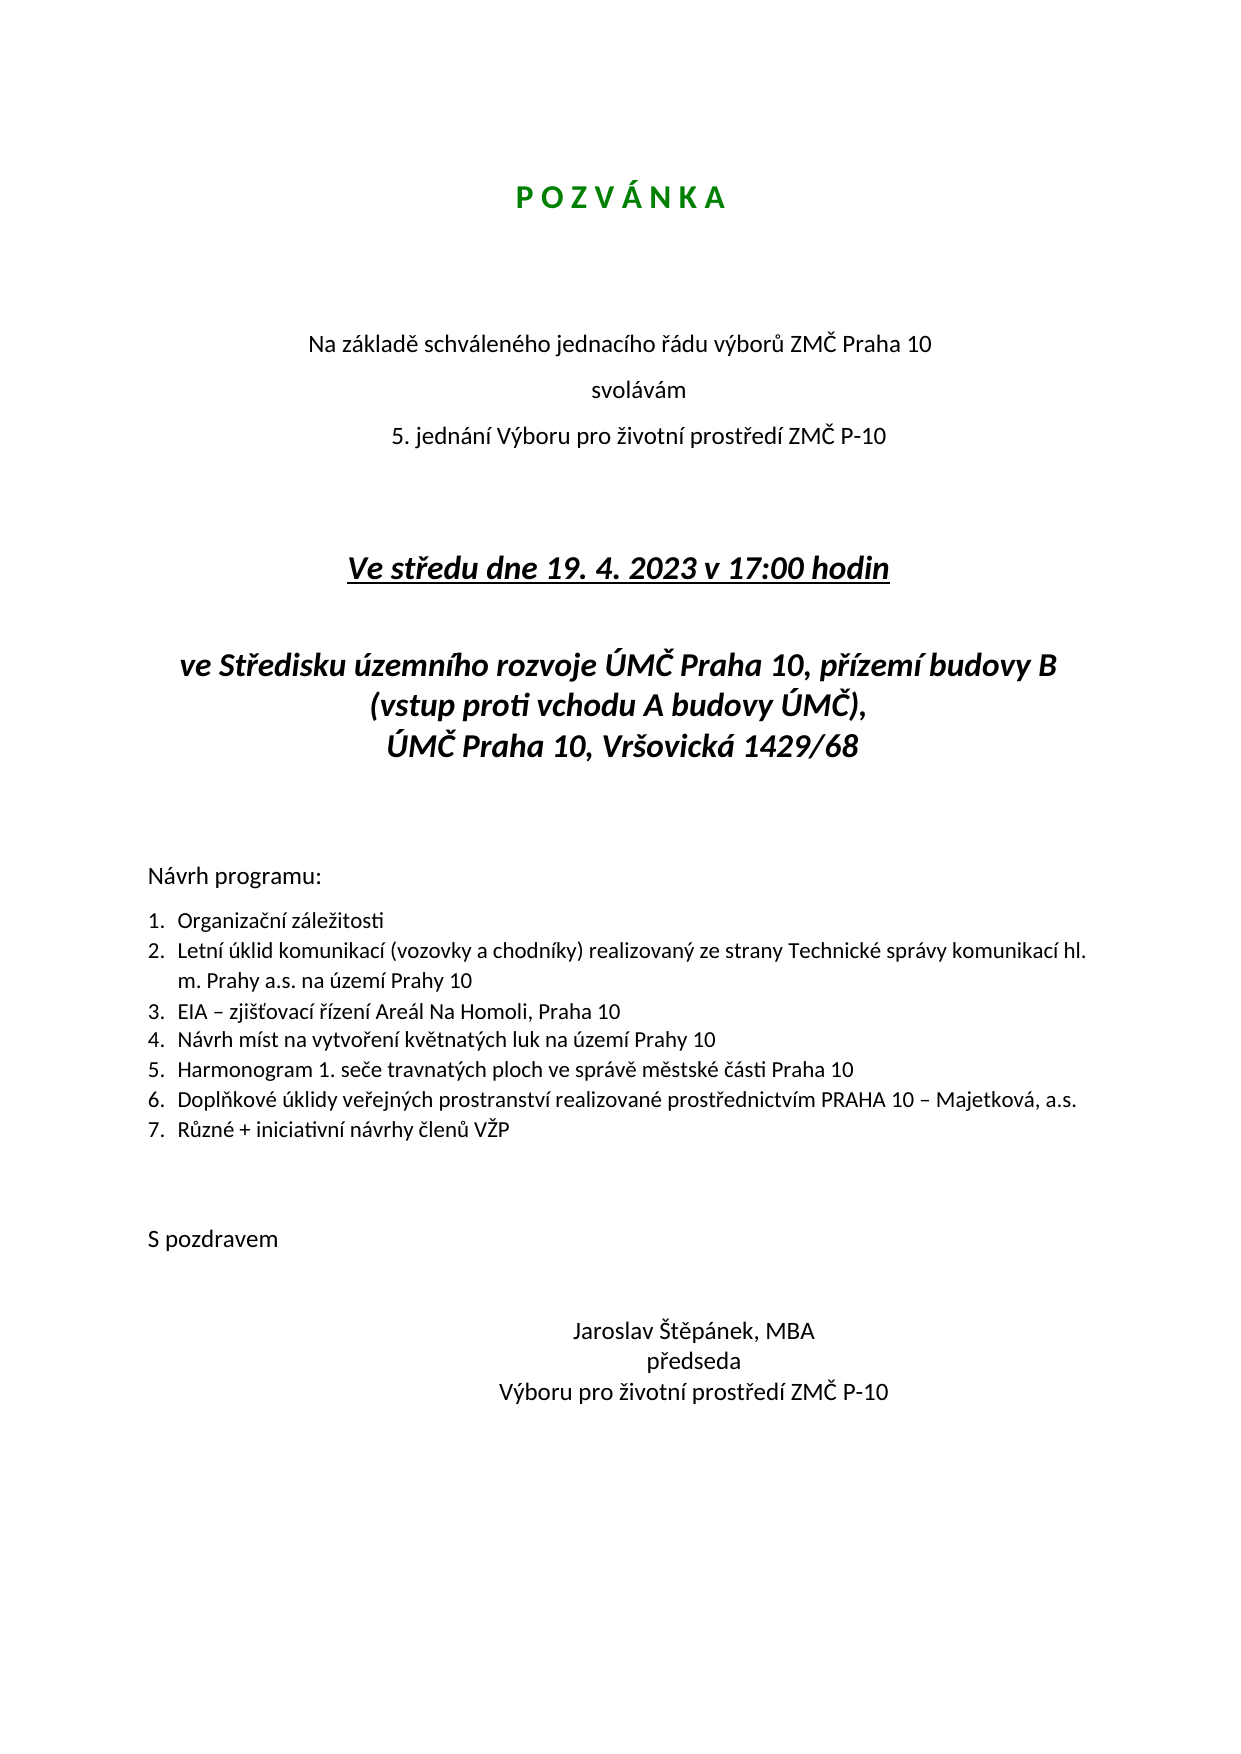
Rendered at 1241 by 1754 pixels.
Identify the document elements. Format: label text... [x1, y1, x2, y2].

list Návrh míst na vytvoření květnatých luk na území Prahy 10 [148, 1025, 1093, 1053]
text Na základě schváleného jednacího řádu výborů ZMČ Praha 10 [148, 328, 1093, 359]
text ve Středisku územního rozvoje ÚMČ Praha 10, přízemí budovy B (vstup proti vchodu A budovy ÚMČ), [148, 644, 1093, 725]
text Ve středu dne 19. 4. 2023 v 17:00 hodin [148, 547, 1093, 588]
text 5. jednání Výboru pro životní prostředí ZMČ P-10 [185, 420, 1093, 450]
text S pozdravem [148, 1223, 1093, 1254]
text předseda [221, 1346, 1093, 1376]
text Návrh programu: [148, 861, 1093, 891]
list Různé + iniciativní návrhy členů VŽP [148, 1116, 1093, 1143]
text ÚMČ Praha 10, Vršovická 1429/68 [148, 725, 1093, 766]
list Letní úklid komunikací (vozovky a chodníky) realizovaný ze strany Technické správy komunikací hl. m. Prahy a.s. na území Prahy 10 [148, 936, 1093, 995]
list Doplňkové úklidy veřejných prostranství realizované prostřednictvím PRAHA 10 – Majetková, a.s. [148, 1085, 1093, 1113]
text Výboru pro životní prostředí ZMČ P-10 [221, 1376, 1093, 1407]
list Harmonogram 1. seče travnatých ploch ve správě městské části Praha 10 [148, 1055, 1093, 1083]
text svolávám [185, 374, 1093, 405]
text P O Z V Á N K A [148, 176, 1093, 217]
text Jaroslav Štěpánek, MBA [221, 1315, 1093, 1346]
list Organizační záležitosti [148, 906, 1093, 934]
list EIA – zjišťovací řízení Areál Na Homoli, Praha 10 [148, 997, 1093, 1025]
